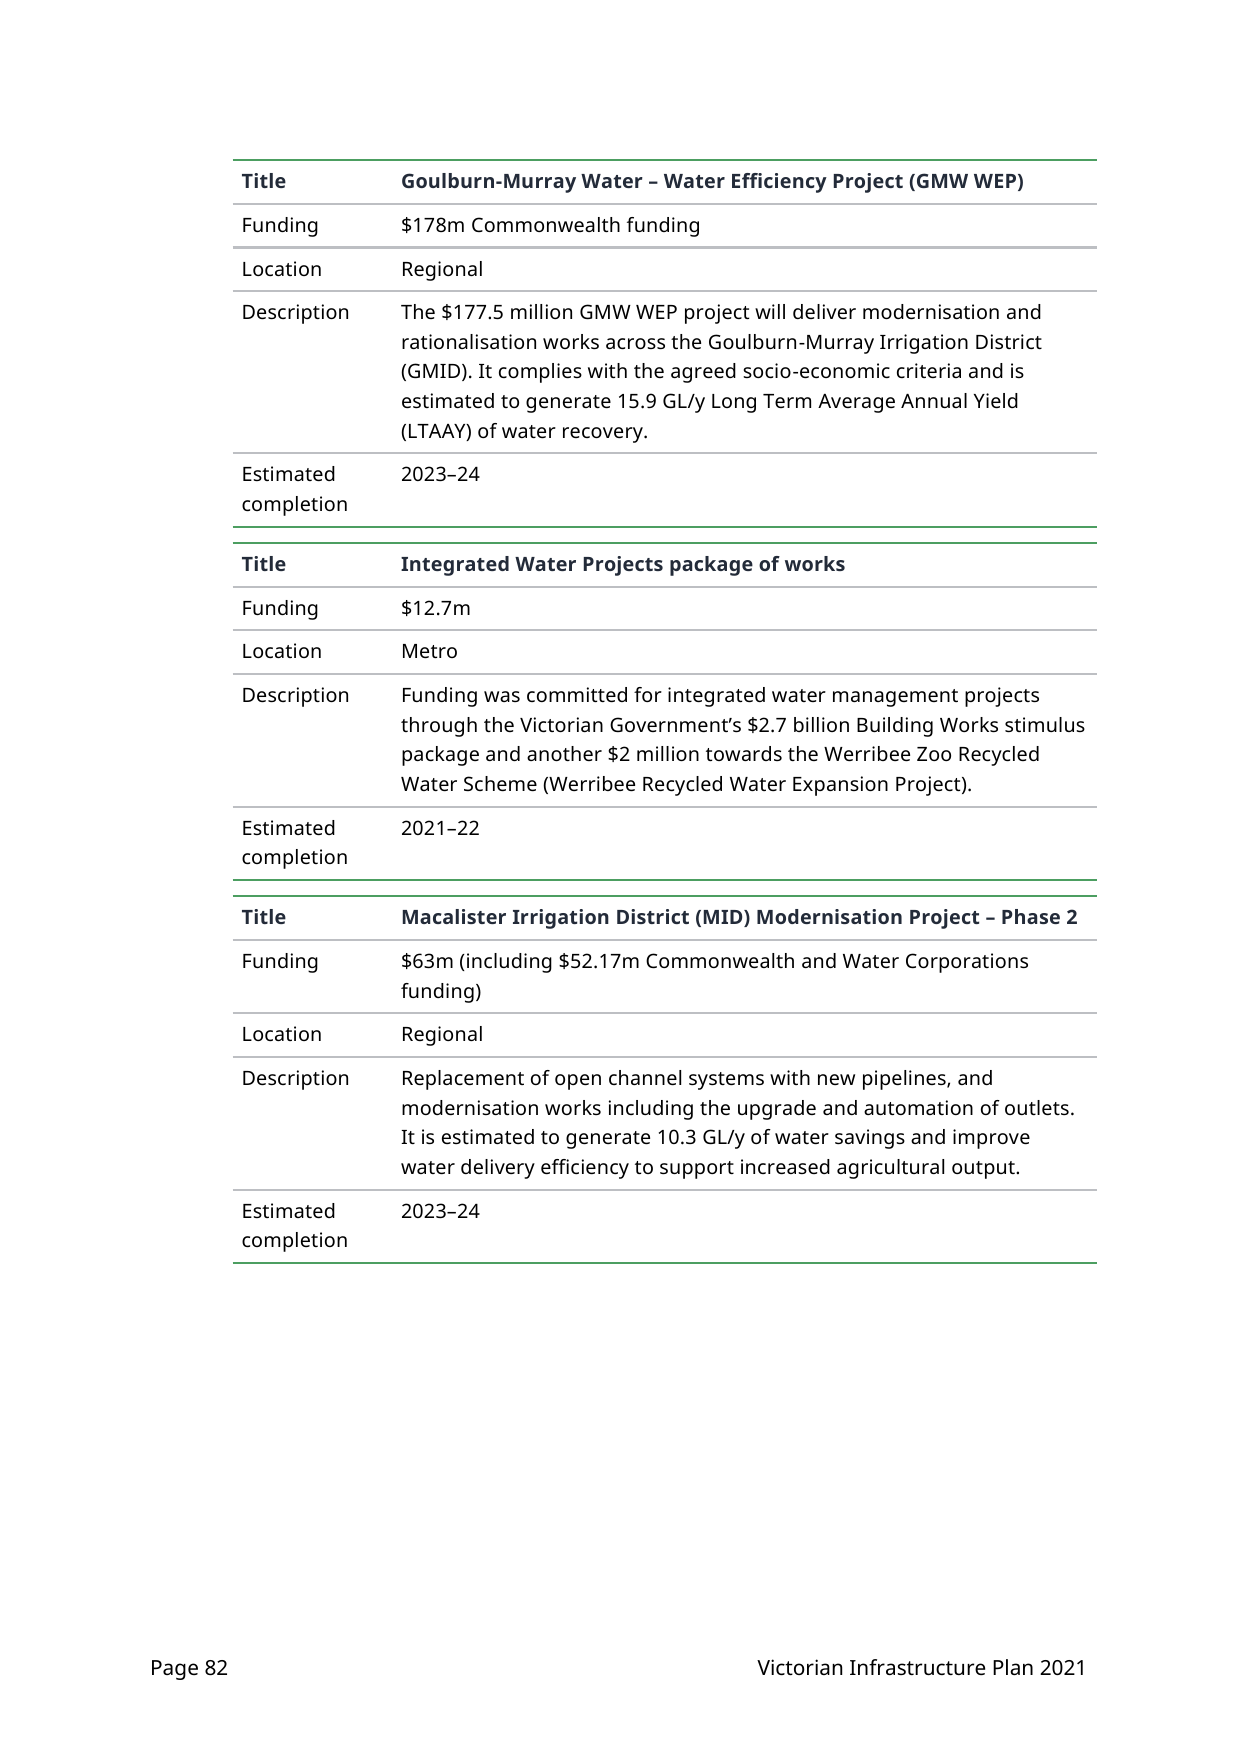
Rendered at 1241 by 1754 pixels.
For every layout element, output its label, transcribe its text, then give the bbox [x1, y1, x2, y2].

table_cell Regional [392, 1014, 1097, 1056]
table_cell Regional [392, 249, 1097, 290]
table_header Integrated Water Projects package of works [392, 544, 1097, 586]
table_cell Funding [233, 588, 392, 629]
table_cell Estimated completion [233, 808, 392, 879]
table_header Title [233, 161, 392, 203]
table_header Macalister Irrigation District (MID) Modernisation Project – Phase 2 [392, 897, 1097, 939]
table_header Title [233, 897, 392, 939]
table_header Title [233, 544, 392, 586]
table_cell $178m Commonwealth funding [392, 205, 1097, 246]
table_cell Replacement of open channel systems with new pipelines, and modernisation works including the upgrade and automation of outlets. It is estimated to generate 10.3 GL/y of water savings and improve water delivery efficiency to support increased agricultural output. [392, 1058, 1097, 1188]
table_cell Location [233, 1014, 392, 1056]
table_cell Funding [233, 941, 392, 1012]
table_cell Estimated completion [233, 1191, 392, 1262]
table_cell 2023–24 [392, 1191, 1097, 1262]
table_header Goulburn-Murray Water – Water Efficiency Project (GMW WEP) [392, 161, 1097, 203]
table_cell 2021–22 [392, 808, 1097, 879]
table_cell Estimated completion [233, 454, 392, 526]
table_cell $63m (including $52.17m Commonwealth and Water Corporations funding) [392, 941, 1097, 1012]
table_cell Location [233, 249, 392, 290]
table_cell The $177.5 million GMW WEP project will deliver modernisation and rationalisation works across the Goulburn-Murray Irrigation District (GMID). It complies with the agreed socio-economic criteria and is estimated to generate 15.9 GL/y Long Term Average Annual Yield (LTAAY) of water recovery. [392, 292, 1097, 452]
table_cell Location [233, 631, 392, 673]
table_cell Description [233, 675, 392, 806]
table_cell Metro [392, 631, 1097, 673]
table_cell Funding [233, 205, 392, 246]
table_cell $12.7m [392, 588, 1097, 629]
table_cell Funding was committed for integrated water management projects through the Victorian Government’s $2.7 billion Building Works stimulus package and another $2 million towards the Werribee Zoo Recycled Water Scheme (Werribee Recycled Water Expansion Project). [392, 675, 1097, 806]
table_cell Description [233, 1058, 392, 1188]
table_cell 2023–24 [392, 454, 1097, 526]
table_cell Description [233, 292, 392, 452]
